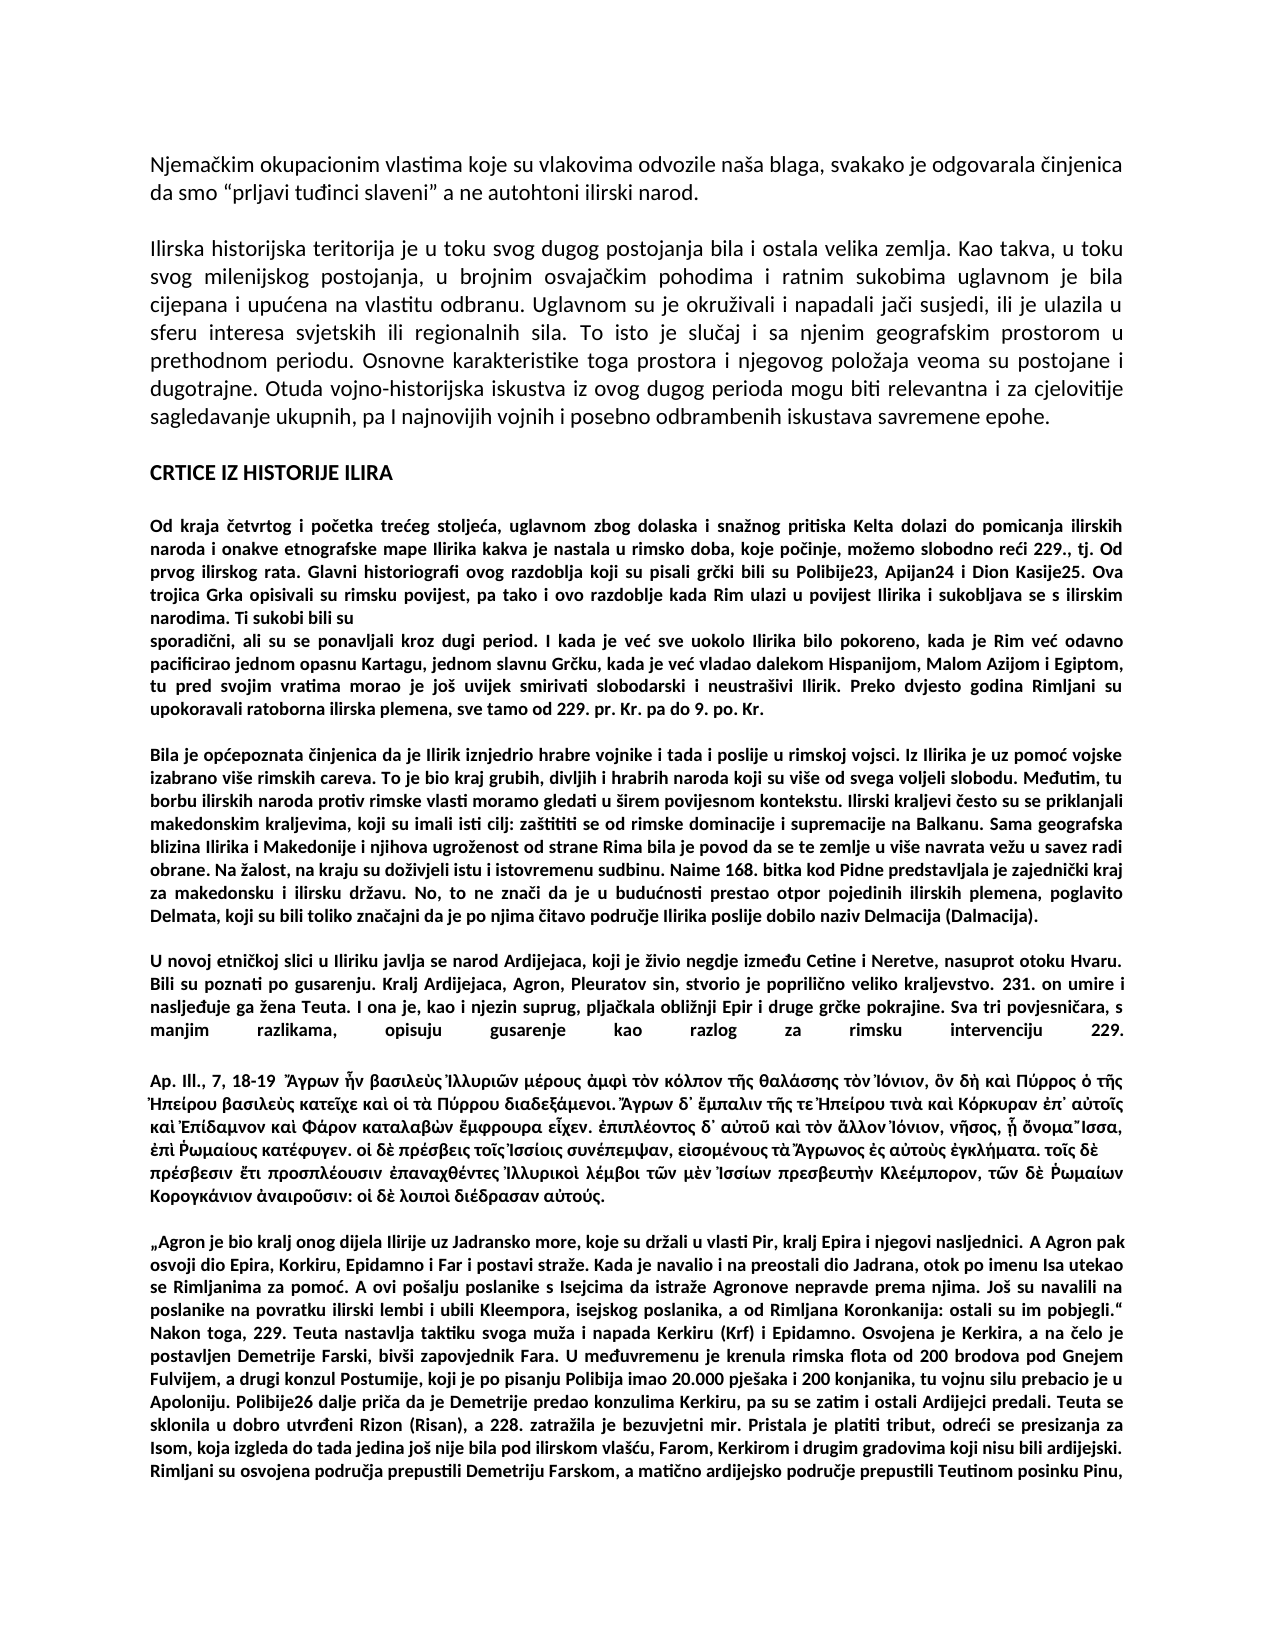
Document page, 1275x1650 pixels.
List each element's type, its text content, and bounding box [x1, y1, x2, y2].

text Bila je općepoznata činjenica da je Ilirik iznjedrio hrabre vojnike i tada i poslije u rimskoj vojsci. Iz Ilirika je uz pomoć vojske izabrano više rimskih careva. To je bio kraj grubih, divljih i hrabrih naroda koji su više od svega voljeli slobodu. Međutim, tu borbu ilirskih naroda protiv rimske vlasti moramo gledati u širem povijesnom kontekstu. Ilirski kraljevi često su se priklanjali makedonskim kraljevima, koji su imali isti cilj: zaštititi se od rimske dominacije i supremacije na Balkanu. Sama geografska blizina Ilirika i Makedonije i njihova ugroženost od strane Rima bila je povod da se te zemlje u više navrata vežu u savez radi obrane. Na žalost, na kraju su doživjeli istu i istovremenu sudbinu. Naime 168. bitka kod Pidne predstavljala je zajednički kraj za makedonsku i ilirsku državu. No, to ne znači da je u budućnosti prestao otpor pojedinih ilirskih plemena, poglavito Delmata, koji su bili toliko značajni da je po njima čitavo područje Ilirika poslije dobilo naziv Delmacija (Dalmacija). [150, 743, 1125, 927]
text πρέσβεσιν ἔτι προσπλέουσιν ἐπαναχθέντες Ἰλλυρικοὶ λέμβοι τῶν μὲν Ἰσσίων πρεσβευτὴν Κλεέμπορον, τῶν δὲ Ῥωμαίων Κορογκάνιον ἀναιροῦσιν: οἱ δὲ λοιποὶ διέδρασαν αὐτούς. [150, 1161, 1125, 1207]
text CRTICE IZ HISTORIJE ILIRA [150, 458, 1125, 486]
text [150, 1230, 1125, 1482]
text sporadični, ali su se ponavljali kroz dugi period. I kada je već sve uokolo Ilirika bilo pokoreno, kada je Rim već odavno pacificirao jednom opasnu Kartagu, jednom slavnu Grčku, kada je već vladao dalekom Hispanijom, Malom Azijom i Egiptom, tu pred svojim vratima morao je još uvijek smirivati slobodarski i neustrašivi Ilirik. Preko dvjesto godina Rimljani su upokoravali ratoborna ilirska plemena, sve tamo od 229. pr. Kr. pa do 9. po. Kr. [150, 629, 1125, 721]
text Ilirska historijska teritorija je u toku svog dugog postojanja bila i ostala velika zemlja. Kao takva, u toku svog milenijskog postojanja, u brojnim osvajačkim pohodima i ratnim sukobima uglavnom je bila cijepana i upućena na vlastitu odbranu. Uglavnom su je okruživali i napadali jači susjedi, ili je ulazila u sferu interesa svjetskih ili regionalnih sila. To isto je slučaj i sa njenim geografskim prostorom u prethodnom periodu. Osnovne karakteristike toga prostora i njegovog položaja veoma su postojane i dugotrajne. Otuda vojno-historijska iskustva iz ovog dugog perioda mogu biti relevantna i za cjelovitije sagledavanje ukupnih, pa I najnovijih vojnih i posebno odbrambenih iskustava savremene epohe. [150, 234, 1125, 430]
text Ap. Ill., 7, 18-19 Ἄγρων ἦν βασιλεὺς Ἰλλυριῶν μέρους ἀμφὶ τὸν κόλπον τῆς θαλάσσης τὸν Ἰόνιον, ὃν δὴ καὶ Πύρρος ὁ τῆς Ἠπείρου βασιλεὺς κατεῖχε καὶ οἱ τὰ Πύρρου διαδεξάμενοι. Ἄγρων δ᾽ ἔμπαλιν τῆς τε Ἠπείρου τινὰ καὶ Κόρκυραν ἐπ᾽ αὐτοῖς καὶ Ἐπίδαμνον καὶ Φάρον καταλαβὼν ἔμφρουρα εἶχεν. ἐπιπλέοντος δ᾽ αὐτοῦ καὶ τὸν ἄλλον Ἰόνιον, νῆσος, ᾗ ὄνομα Ἴσσα, ἐπὶ Ῥωμαίους κατέφυγεν. οἱ δὲ πρέσβεις τοῖς Ἰσσίοις συνέπεμψαν, εἰσομένους τὰ Ἄγρωνος ἐς αὐτοὺς ἐγκλήματα. τοῖς δὲ [150, 1069, 1125, 1161]
text Od kraja četvrtog i početka trećeg stoljeća, uglavnom zbog dolaska i snažnog pritiska Kelta dolazi do pomicanja ilirskih naroda i onakve etnografske mape Ilirika kakva je nastala u rimsko doba, koje počinje, možemo slobodno reći 229., tj. Od prvog ilirskog rata. Glavni historiografi ovog razdoblja koji su pisali grčki bili su Polibije23, Apijan24 i Dion Kasije25. Ova trojica Grka opisivali su rimsku povijest, pa tako i ovo razdoblje kada Rim ulazi u povijest Ilirika i sukobljava se s ilirskim narodima. Ti sukobi bili su [150, 514, 1125, 629]
text Njemačkim okupacionim vlastima koje su vlakovima odvozile naša blaga, svakako je odgovarala činjenica da smo “prljavi tuđinci slaveni” a ne autohtoni ilirski narod. [150, 150, 1125, 206]
text U novoj etničkoj slici u Iliriku javlja se narod Ardijejaca, koji je živio negdje između Cetine i Neretve, nasuprot otoku Hvaru. Bili su poznati po gusarenju. Kralj Ardijejaca, Agron, Pleuratov sin, stvorio je poprilično veliko kraljevstvo. 231. on umire i nasljeđuje ga žena Teuta. I ona je, kao i njezin suprug, pljačkala obližnji Epir i druge grčke pokrajine. Sva tri povjesničara, s manjim razlikama, opisuju gusarenje kao razlog za rimsku intervenciju 229. [150, 950, 1125, 1069]
